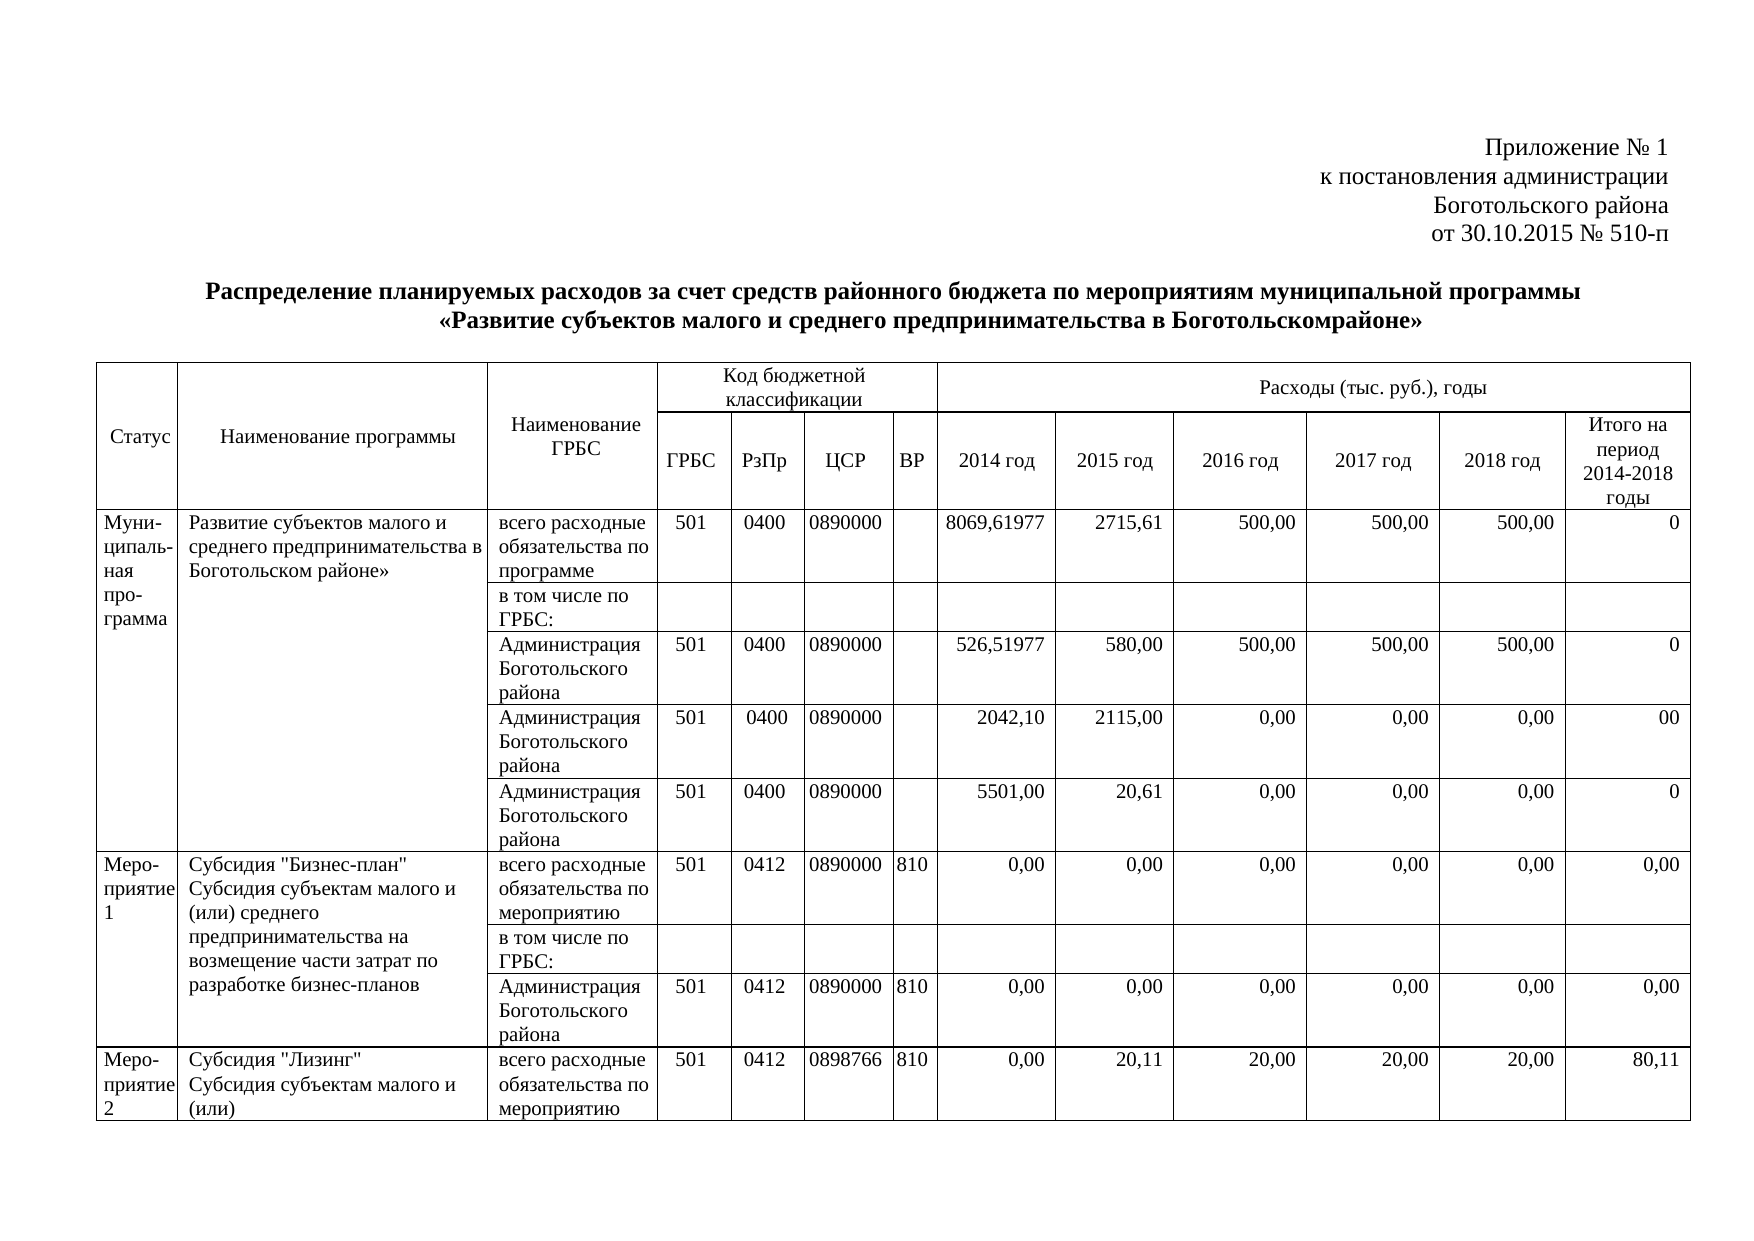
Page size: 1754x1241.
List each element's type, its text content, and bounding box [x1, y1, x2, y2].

table_cell [1174, 583, 1306, 631]
table_header Код бюджетной классификации [658, 363, 937, 411]
table_cell Развитие субъектов малого и среднего предпринимательства в Боготольском районе» [178, 510, 487, 851]
table_cell [1566, 925, 1690, 973]
table_cell 0890000 [805, 974, 893, 1046]
table_cell 810 [894, 852, 937, 924]
text к постановления администрации [999, 161, 1668, 190]
table_cell [1566, 583, 1690, 631]
table_cell всего расходные обязательства по мероприятию [488, 1048, 657, 1119]
table_cell [894, 925, 937, 973]
table_cell в том числе по ГРБС: [488, 925, 657, 973]
table_cell [658, 583, 731, 631]
table_cell 2715,61 [1056, 510, 1173, 582]
table_cell [938, 583, 1055, 631]
table_cell 2042,10 [938, 705, 1055, 777]
table_cell 501 [658, 852, 731, 924]
table_cell 500,00 [1174, 510, 1306, 582]
table_cell [894, 705, 937, 777]
table_header [938, 363, 1056, 411]
table_cell 526,51977 [938, 632, 1055, 704]
table_header Наименование программы [178, 363, 487, 509]
table_cell ВР [894, 413, 937, 509]
table_cell Мероприятие 1 [97, 852, 177, 1046]
table_cell [1174, 925, 1306, 973]
table_cell ГРБС [658, 413, 731, 509]
table_cell 0,00 [1566, 852, 1690, 924]
table_cell 0,00 [1056, 974, 1173, 1046]
table_cell 501 [658, 1048, 731, 1119]
table_cell 810 [894, 974, 937, 1046]
table_cell Субсидия "Бизнес-план" Субсидия субъектам малого и (или) среднего предпринимательства на возмещение части затрат по разработке бизнес-планов [178, 852, 487, 1046]
table_cell 0890000 [805, 705, 893, 777]
table_cell 0890000 [805, 779, 893, 851]
table_cell 2014 год [938, 413, 1055, 509]
table_cell 580,00 [1056, 632, 1173, 704]
table_cell 501 [658, 705, 731, 777]
table_cell 20,61 [1056, 779, 1173, 851]
text Боготольского района [999, 190, 1668, 218]
table_cell 20,00 [1440, 1048, 1565, 1119]
table_header Статус [97, 363, 177, 509]
table_cell 0412 [732, 974, 804, 1046]
table_cell 20,11 [1056, 1048, 1173, 1119]
table_cell 0890000 [805, 852, 893, 924]
table_cell 20,00 [1174, 1048, 1306, 1119]
table_cell всего расходные обязательства по мероприятию [488, 852, 657, 924]
table_cell 2606,51977 [1566, 632, 1690, 704]
table_cell 0,00 [938, 1048, 1055, 1119]
table_cell [894, 779, 937, 851]
table_cell Итого на период 2014-2018 годы [1566, 413, 1690, 509]
table_cell Администрация Боготольского района [488, 974, 657, 1046]
table_cell Администрация Боготольского района [488, 632, 657, 704]
table_cell Администрация Боготольского района [488, 779, 657, 851]
table_cell 8069,61977 [938, 510, 1055, 582]
table_cell 2016 год [1174, 413, 1306, 509]
table_cell 2015 год [1056, 413, 1173, 509]
table_cell [805, 583, 893, 631]
table_cell 0,00 [1056, 852, 1173, 924]
table_cell 2017 год [1307, 413, 1439, 509]
text Приложение № 1 [999, 132, 1668, 161]
table_cell [894, 510, 937, 582]
table_cell 0,00 [1307, 974, 1439, 1046]
table_cell 501 [658, 510, 731, 582]
table_cell [1307, 583, 1439, 631]
table_cell 5501,00 [938, 779, 1055, 851]
table_cell [894, 583, 937, 631]
table_cell 0400 [732, 705, 804, 777]
table_cell всего расходные обязательства по программе [488, 510, 657, 582]
table_cell 0,00 [1307, 852, 1439, 924]
table_cell [1307, 925, 1439, 973]
table_cell 0,00 [1440, 974, 1565, 1046]
table_cell 0400 [732, 779, 804, 851]
table_cell [1440, 583, 1565, 631]
table_cell Мероприятие 2 [97, 1048, 177, 1119]
table_cell 0890000 [805, 510, 893, 582]
table_cell 501 [658, 974, 731, 1046]
table_cell [732, 583, 804, 631]
table_cell Муниципальная программа [97, 510, 177, 851]
table_cell 0,00 [1174, 705, 1306, 777]
table_cell ЦСР [805, 413, 893, 509]
table_cell 2115,00 [1056, 705, 1173, 777]
table_cell 0,00 [938, 974, 1055, 1046]
table_cell 0,00 [1440, 705, 1565, 777]
table_cell 80,11 [1566, 1048, 1690, 1119]
table_cell [894, 632, 937, 704]
table_cell 501 [658, 632, 731, 704]
text от 30.10.2015 № 510-п [999, 218, 1668, 247]
table_cell 0,00 [1174, 974, 1306, 1046]
table_cell 0,00 [1174, 852, 1306, 924]
table_cell 500,00 [1307, 510, 1439, 582]
table_cell 0890000 [805, 632, 893, 704]
table_cell 20,00 [1307, 1048, 1439, 1119]
table_header Наименование ГРБС [488, 363, 657, 509]
table_cell 0,00 [1566, 974, 1690, 1046]
table_cell 12285,22977 [1566, 510, 1690, 582]
table_cell [1056, 583, 1173, 631]
table_cell 500,00 [1440, 632, 1565, 704]
table_cell 0,00 [1440, 779, 1565, 851]
table_cell 0,00 [938, 852, 1055, 924]
table_cell [1440, 925, 1565, 973]
table_cell 500,00 [1174, 632, 1306, 704]
text Распределение планируемых расходов за счет средств районного бюджета по мероприятиям муниципальной программы [118, 276, 1668, 305]
table_cell [938, 925, 1055, 973]
table_cell 0898766 [805, 1048, 893, 1119]
table_cell 500,00 [1440, 510, 1565, 582]
table_cell [732, 925, 804, 973]
table_cell 0,00 [1307, 779, 1439, 851]
table_cell 5521,61 [1566, 779, 1690, 851]
text «Развитие субъектов малого и среднего предпринимательства в Боготольскомрайоне» [118, 305, 1668, 333]
table_cell 0400 [732, 510, 804, 582]
table_cell 501 [658, 779, 731, 851]
table_cell 2018 год [1440, 413, 1565, 509]
table_cell 500,00 [1307, 632, 1439, 704]
table_cell 0,00 [1174, 779, 1306, 851]
table_cell 810 [894, 1048, 937, 1119]
table_cell [1056, 925, 1173, 973]
table_cell в том числе по ГРБС: [488, 583, 657, 631]
table_cell Администрация Боготольского района [488, 705, 657, 777]
table_cell 0,00 [1307, 705, 1439, 777]
table_cell 0400 [732, 632, 804, 704]
table_cell 0,00 [1440, 852, 1565, 924]
table_cell РзПр [732, 413, 804, 509]
table_cell [658, 925, 731, 973]
table_cell 0412 [732, 1048, 804, 1119]
table_header Расходы (тыс. руб.), годы [1056, 363, 1690, 411]
table_cell [805, 925, 893, 973]
table_cell 4157,10 [1566, 705, 1690, 777]
table_cell 0412 [732, 852, 804, 924]
